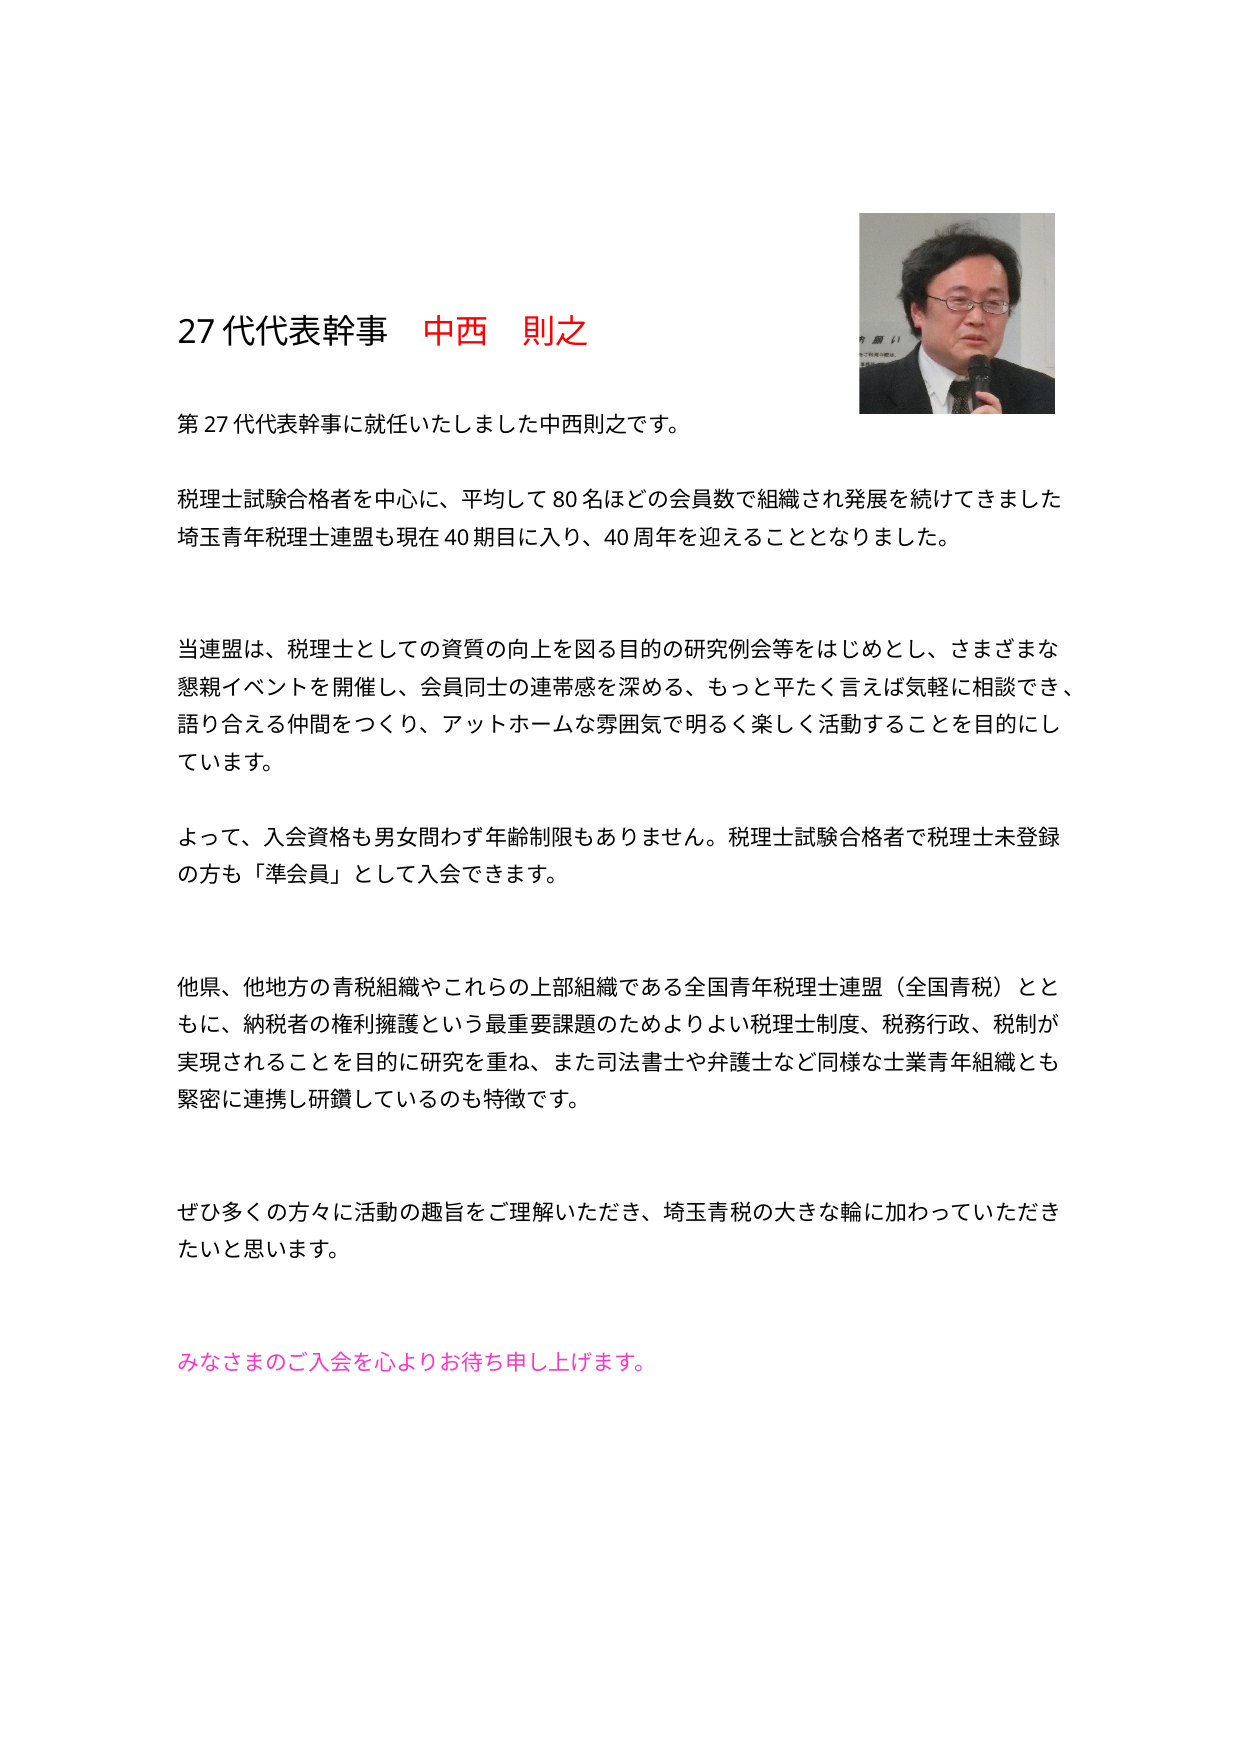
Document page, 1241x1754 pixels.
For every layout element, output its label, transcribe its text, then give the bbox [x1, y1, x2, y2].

picture [859, 213, 1055, 292]
text 当連盟は、税理士としての資質の向上を図る目的の研究例会等をはじめとし、さまざまな懇親イベントを開催し、会員同士の連帯感を深める、もっと平たく言えば気軽に相談でき、語り合える仲間をつくり、アットホームな雰囲気で明るく楽しく活動することを目的にしています。 [177, 629, 1063, 779]
picture [859, 367, 1055, 404]
text ぜひ多くの方々に活動の趣旨をご理解いただき、埼玉青税の大きな輪に加わっていただきたいと思います。 [177, 1192, 1063, 1267]
text 税理士試験合格者を中心に、平均して80名ほどの会員数で組織され発展を続けてきました埼玉青年税理士連盟も現在40期目に入り、40周年を迎えることとなりました。 [177, 479, 1063, 554]
text よって、入会資格も男女問わず年齢制限もありません。税理士試験合格者で税理士未登録の方も「準会員」として入会できます。 [177, 817, 1063, 892]
text 第27代代表幹事に就任いたしました中西則之です。 [177, 404, 1063, 442]
text 他県、他地方の青税組織やこれらの上部組織である全国青年税理士連盟（全国青税）とともに、納税者の権利擁護という最重要課題のためよりよい税理士制度、税務行政、税制が実現されることを目的に研究を重ね、また司法書士や弁護士など同様な士業青年組織とも緊密に連携し研鑽しているのも特徴です。 [177, 967, 1063, 1117]
text 27代代表幹事 中西 則之 [177, 292, 1063, 367]
text みなさまのご入会を心よりお待ち申し上げます。 [177, 1342, 1063, 1379]
